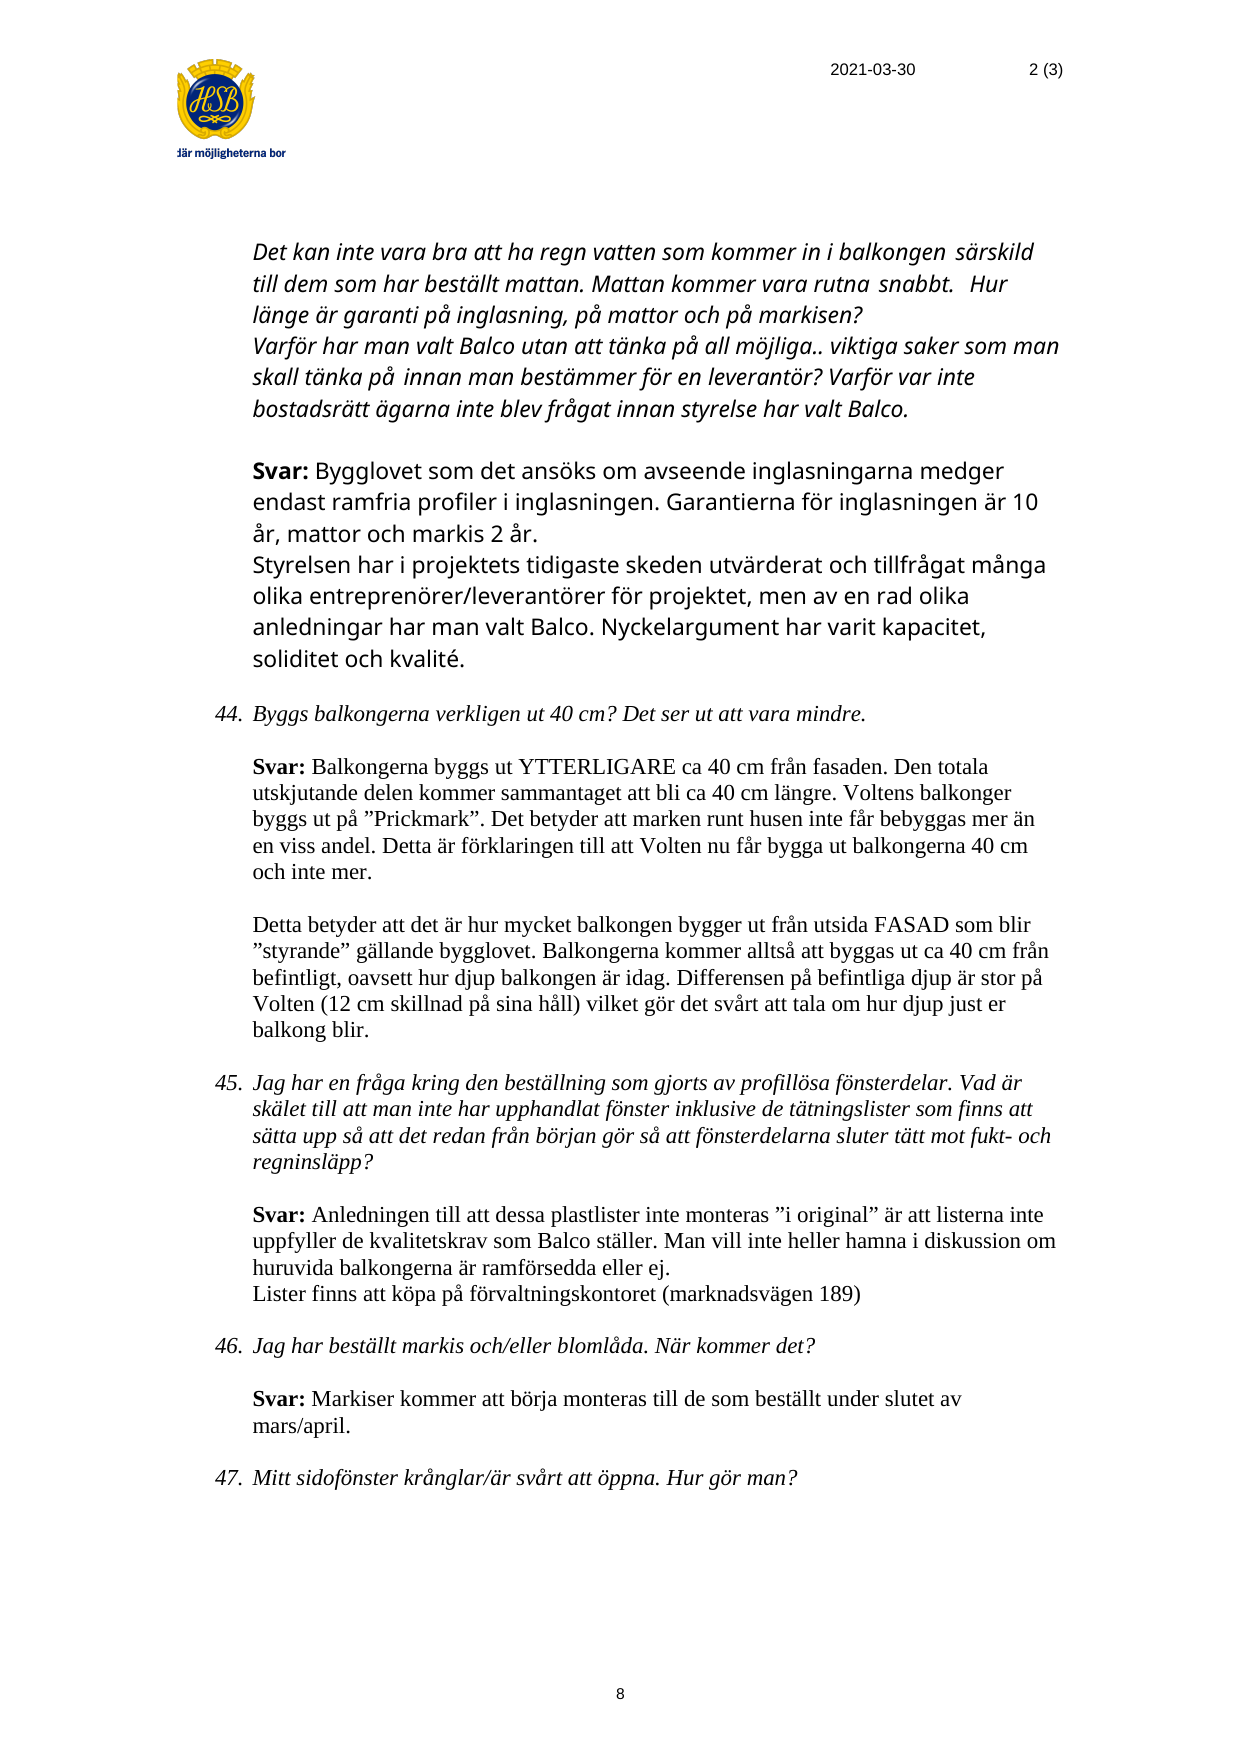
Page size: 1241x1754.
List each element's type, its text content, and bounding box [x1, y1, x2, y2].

list Byggs balkongerna verkligen ut 40 cm? Det ser ut att vara mindre. [215, 700, 1063, 726]
text Styrelsen har i projektets tidigaste skeden utvärderat och tillfrågat många olika entreprenörer/leverantörer för projektet, men av en rad olika anledningar har man valt Balco. Nyckelargument har varit kapacitet, soliditet och kvalité. [252, 549, 1063, 674]
list Det kan inte vara bra att ha regn vatten som kommer in i balkongen särskild till dem som har beställt mattan. Mattan kommer vara rutna snabbt. Hur länge är garanti på inglasning, på mattor och på markisen? [252, 236, 1063, 330]
text Svar: Balkongerna byggs ut YTTERLIGARE ca 40 cm från fasaden. Den totala utskjutande delen kommer sammantaget att bli ca 40 cm längre. Voltens balkonger byggs ut på ”Prickmark”. Det betyder att marken runt husen inte får bebyggas mer än en viss andel. Detta är förklaringen till att Volten nu får bygga ut balkongerna 40 cm och inte mer. [252, 753, 1063, 884]
list Jag har beställt markis och/eller blomlåda. När kommer det? [215, 1333, 1063, 1359]
list Lister finns att köpa på förvaltningskontoret (marknadsvägen 189) [252, 1280, 1063, 1306]
text Detta betyder att det är hur mycket balkongen bygger ut från utsida FASAD som blir ”styrande” gällande bygglovet. Balkongerna kommer alltså att byggas ut ca 40 cm från befintligt, oavsett hur djup balkongen är idag. Differensen på befintliga djup är stor på Volten (12 cm skillnad på sina håll) vilket gör det svårt att tala om hur djup just er balkong blir. [252, 911, 1063, 1043]
text Varför har man valt Balco utan att tänka på all möjliga.. viktiga saker som man skall tänka på innan man bestämmer för en leverantör? Varför var inte bostadsrätt ägarna inte blev frågat innan styrelse har valt Balco. [252, 330, 1063, 424]
list Jag har en fråga kring den beställning som gjorts av profillösa fönsterdelar. Vad är skälet till att man inte har upphandlat fönster inklusive de tätningslister som finns att sätta upp så att det redan från början gör så att fönsterdelarna sluter tätt mot fukt- och regninsläpp? [215, 1069, 1063, 1174]
picture [177, 59, 286, 159]
list Mitt sidofönster krånglar/är svårt att öppna. Hur gör man? [215, 1464, 1063, 1491]
text Svar: Markiser kommer att börja monteras till de som beställt under slutet av mars/april. [252, 1385, 1063, 1438]
text Svar: Bygglovet som det ansöks om avseende inglasningarna medger endast ramfria profiler i inglasningen. Garantierna för inglasningen är 10 år, mattor och markis 2 år. [252, 455, 1063, 549]
list Svar: Anledningen till att dessa plastlister inte monteras ”i original” är att listerna inte uppfyller de kvalitetskrav som Balco ställer. Man vill inte heller hamna i diskussion om huruvida balkongerna är ramförsedda eller ej. [252, 1201, 1063, 1280]
